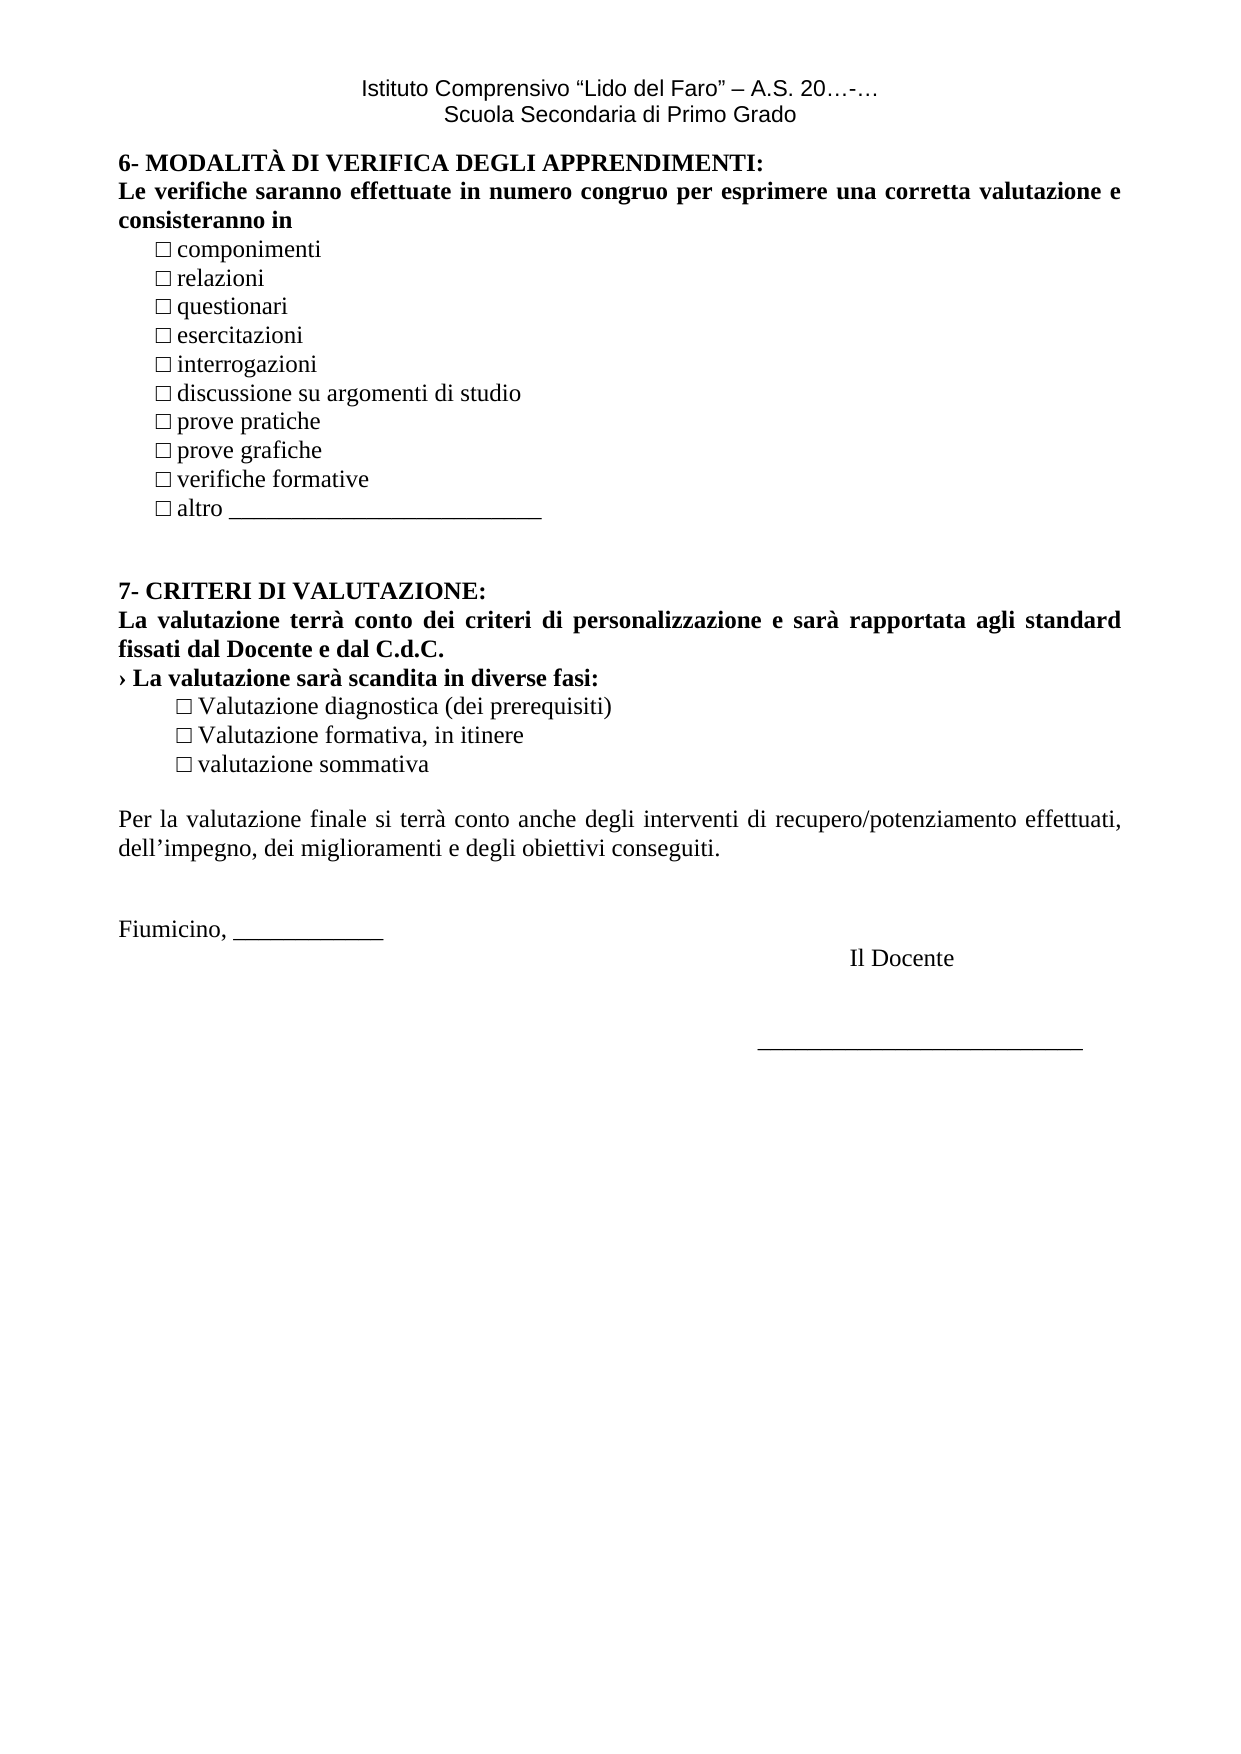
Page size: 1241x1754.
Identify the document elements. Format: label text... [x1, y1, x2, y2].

text □ componimenti [156, 234, 1122, 263]
text □ discussione su argomenti di studio [156, 378, 1122, 406]
text □ valutazione sommativa [176, 749, 1122, 778]
text Le verifiche saranno effettuate in numero congruo per esprimere una corretta valutazione e consisteranno in [118, 176, 1122, 234]
text □ verifiche formative [156, 464, 1122, 493]
text › La valutazione sarà scandita in diverse fasi: [118, 663, 1122, 691]
text La valutazione terrà conto dei criteri di personalizzazione e sarà rapportata agli standard fissati dal Docente e dal C.d.C. [118, 605, 1122, 663]
text __________________________ [708, 1024, 1122, 1053]
text □ Valutazione formativa, in itinere [176, 720, 1122, 749]
text Per la valutazione finale si terrà conto anche degli interventi di recupero/potenziamento effettuati, dell’impegno, dei miglioramenti e degli obiettivi conseguiti. [118, 804, 1122, 862]
text □ Valutazione diagnostica (dei prerequisiti) [176, 691, 1122, 720]
text □ relazioni [156, 263, 1122, 291]
text □ esercitazioni [156, 320, 1122, 349]
text Il Docente [708, 943, 1122, 972]
text □ prove pratiche [156, 406, 1122, 435]
text □ questionari [156, 291, 1122, 320]
text Fiumicino, ____________ [118, 914, 1122, 943]
text □ prove grafiche [156, 435, 1122, 464]
text □ altro _________________________ [156, 493, 1122, 521]
text 7- CRITERI DI VALUTAZIONE: [118, 576, 1122, 605]
text 6- MODALITÀ DI VERIFICA DEGLI APPRENDIMENTI: [118, 148, 1122, 176]
text □ interrogazioni [156, 349, 1122, 378]
